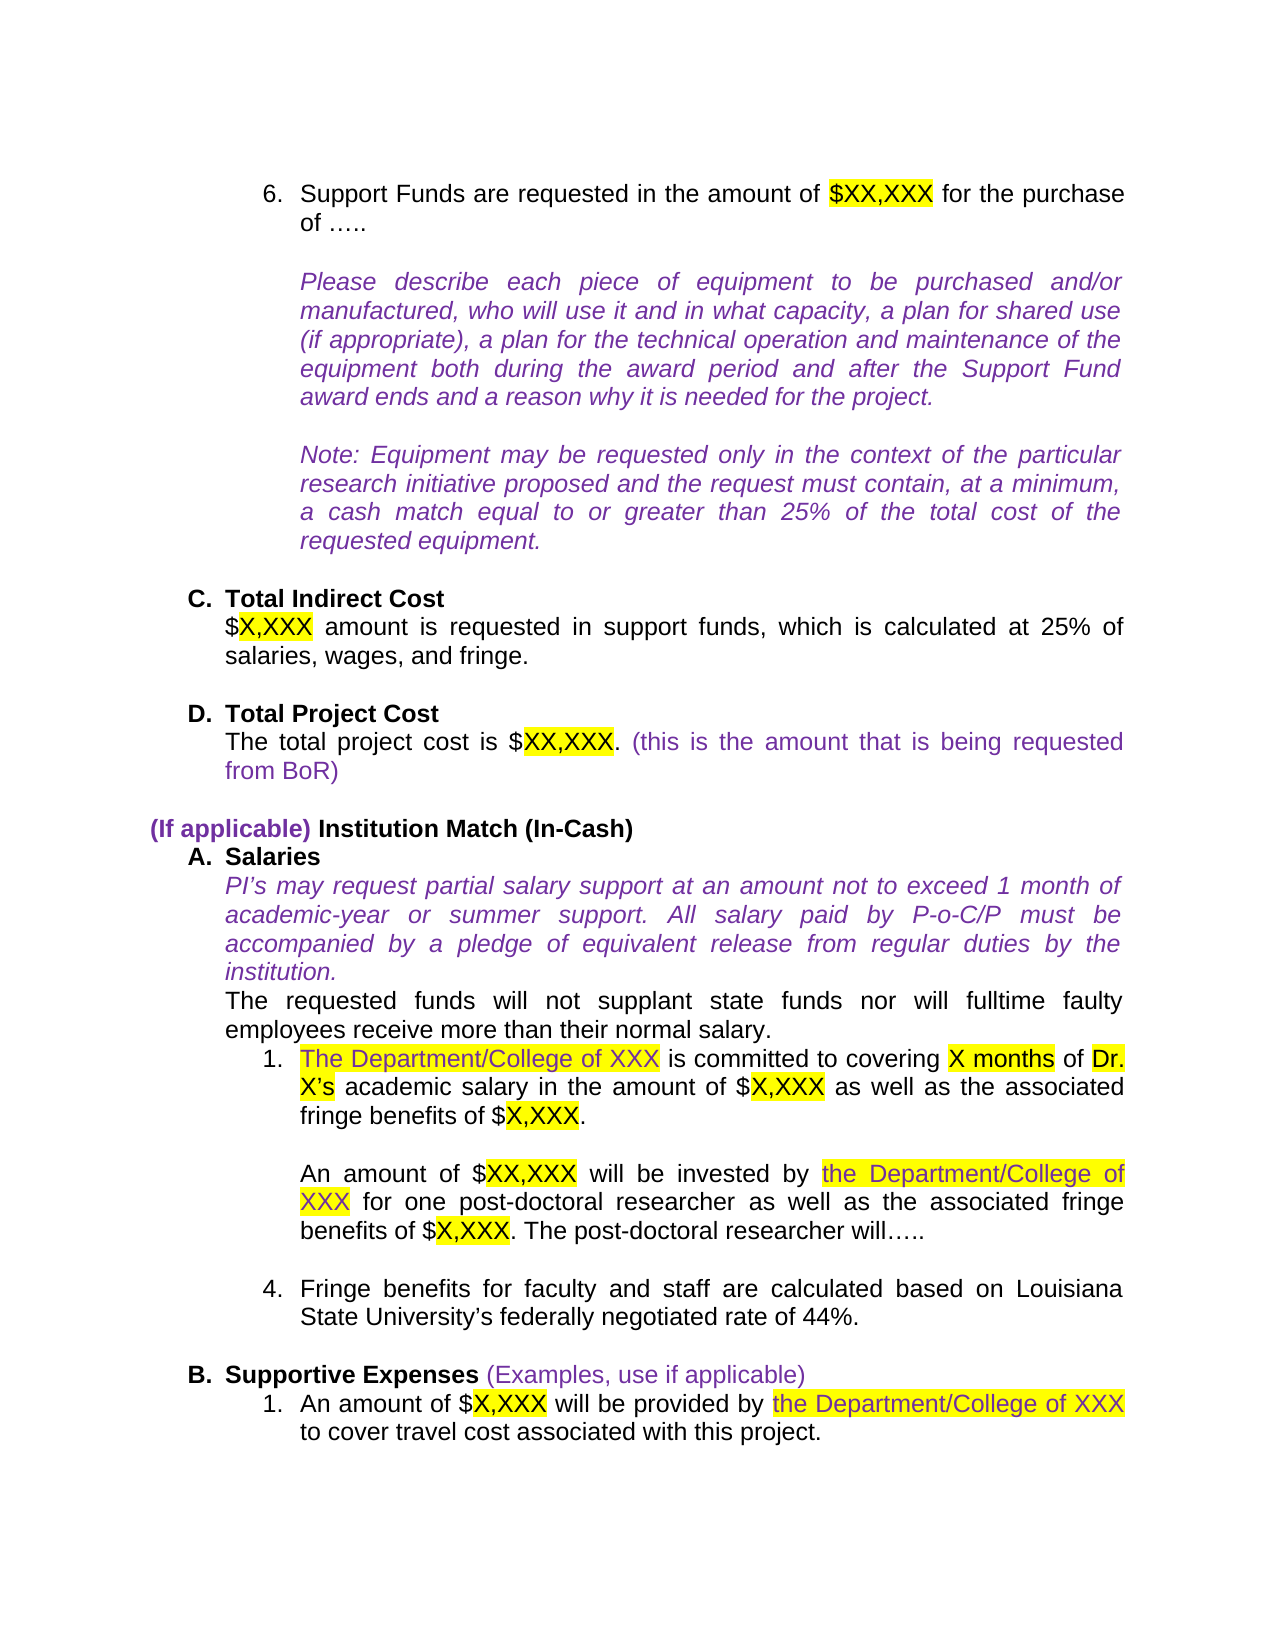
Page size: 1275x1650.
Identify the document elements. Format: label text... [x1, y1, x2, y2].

list Total Indirect Cost [187, 583, 1125, 612]
list Fringe benefits for faculty and staff are calculated based on Louisiana State University’s federally negotiated rate of 44%. [262, 1273, 1125, 1331]
text (If applicable) Institution Match (In-Cash) [150, 813, 1125, 842]
list Supportive Expenses (Examples, use if applicable) [187, 1360, 1125, 1388]
list Salaries [187, 842, 1125, 871]
list Total Project Cost [187, 698, 1125, 727]
list An amount of $XX,XXX will be invested by the Department/College of XXX for one post-doctoral researcher as well as the associated fringe benefits of $X,XXX. The post-doctoral researcher will….. [300, 1158, 1125, 1245]
list Please describe each piece of equipment to be purchased and/or manufactured, who will use it and in what capacity, a plan for shared use (if appropriate), a plan for the technical operation and maintenance of the equipment both during the award period and after the Support Fund award ends and a reason why it is needed for the project. [300, 267, 1125, 411]
list $X,XXX amount is requested in support funds, which is calculated at 25% of salaries, wages, and fringe. [225, 612, 1125, 670]
list The Department/College of XXX is committed to covering X months of Dr. X’s academic salary in the amount of $X,XXX as well as the associated fringe benefits of $X,XXX. [262, 1043, 1125, 1130]
list The total project cost is $XX,XXX. (this is the amount that is being requested from BoR) [225, 727, 1125, 785]
list Support Funds are requested in the amount of $XX,XXX for the purchase of ….. [262, 179, 1125, 236]
list Note: Equipment may be requested only in the context of the particular research initiative proposed and the request must contain, at a minimum, a cash match equal to or greater than 25% of the total cost of the requested equipment. [300, 440, 1125, 555]
list PI’s may request partial salary support at an amount not to exceed 1 month of academic-year or summer support. All salary paid by P-o-C/P must be accompanied by a pledge of equivalent release from regular duties by the institution. [225, 871, 1125, 986]
list The requested funds will not supplant state funds nor will fulltime faulty employees receive more than their normal salary. [225, 986, 1125, 1043]
list An amount of $X,XXX will be provided by the Department/College of XXX to cover travel cost associated with this project. [262, 1388, 1125, 1446]
